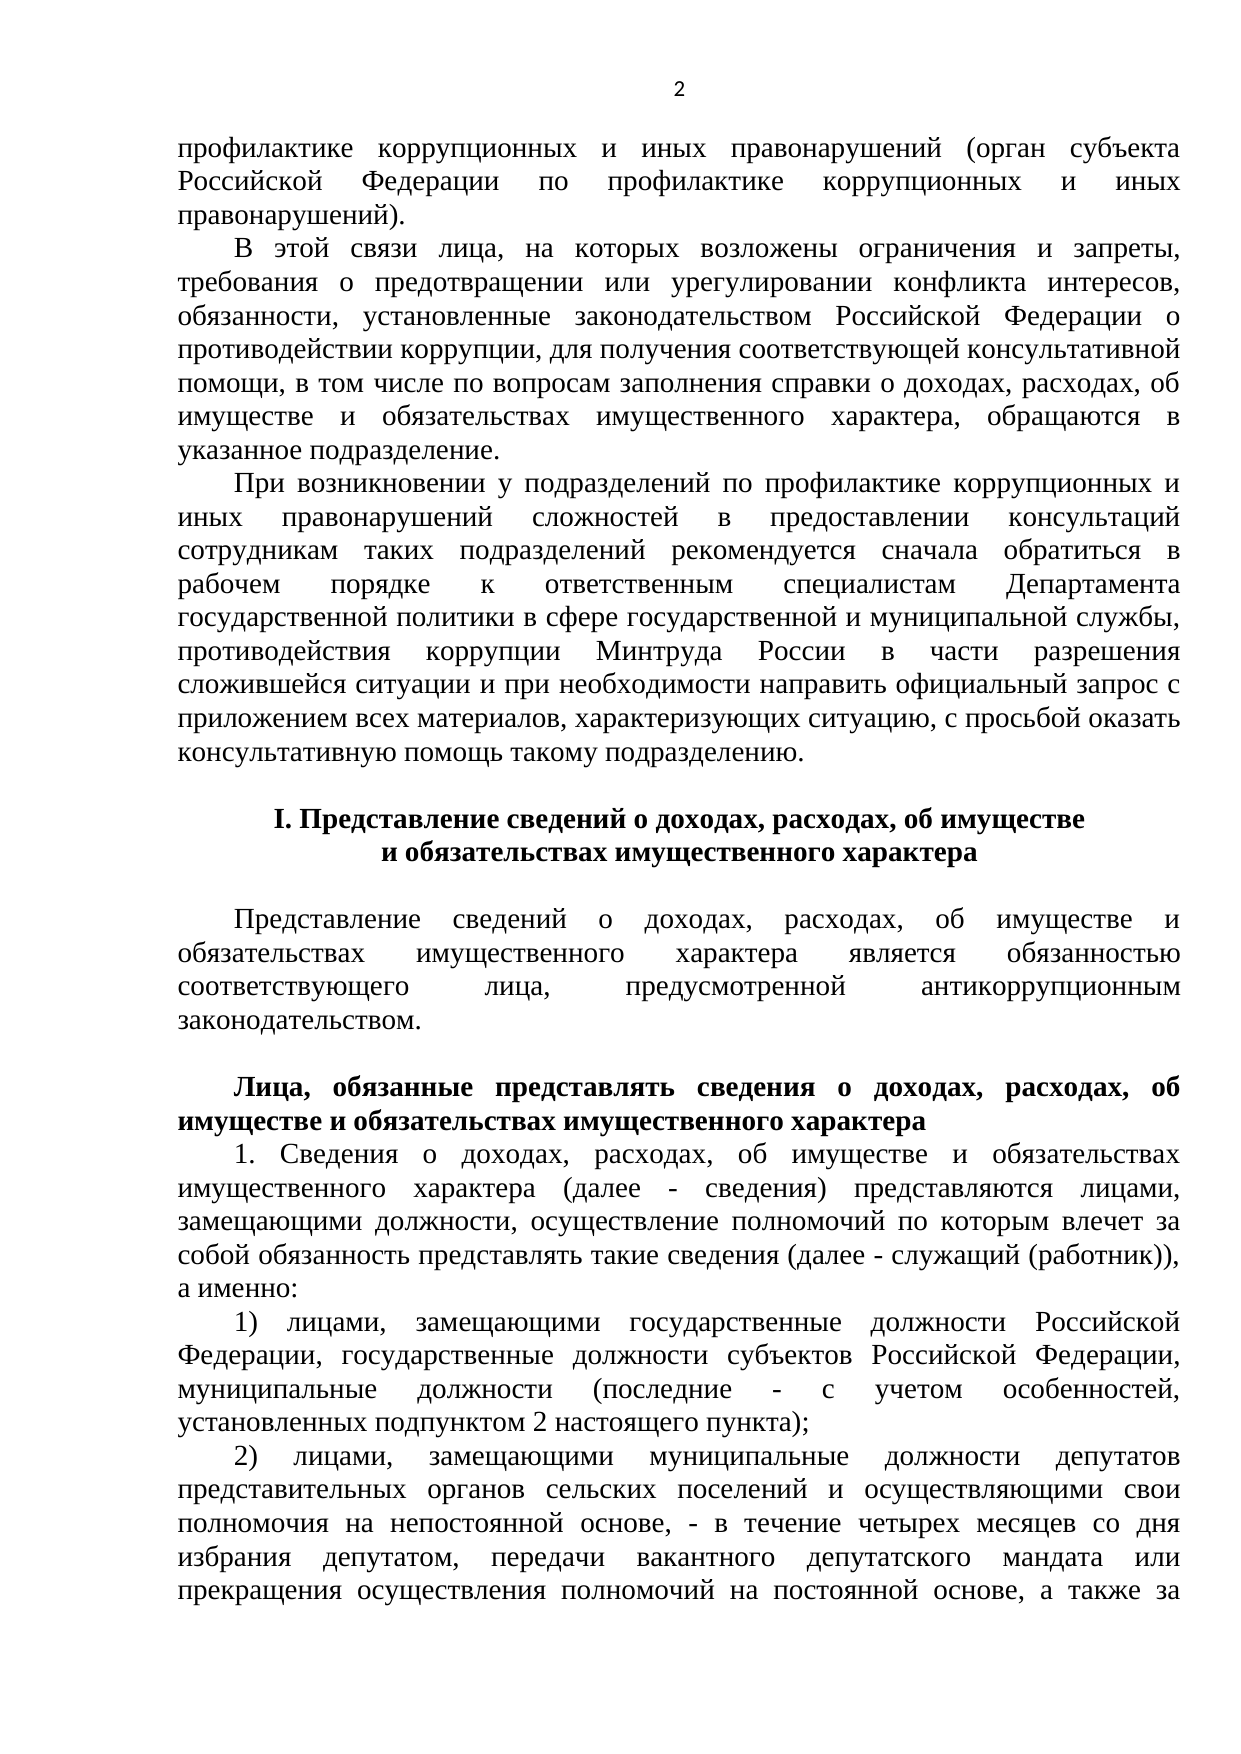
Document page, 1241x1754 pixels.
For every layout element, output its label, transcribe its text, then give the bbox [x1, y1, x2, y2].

text При возникновении у подразделений по профилактике коррупционных и иных правонарушений сложностей в предоставлении консультаций сотрудникам таких подразделений рекомендуется сначала обратиться в рабочем порядке к ответственным специалистам Департамента государственной политики в сфере государственной и муниципальной службы, противодействия коррупции Минтруда России в части разрешения сложившейся ситуации и при необходимости направить официальный запрос с приложением всех материалов, характеризующих ситуацию, с просьбой оказать консультативную помощь такому подразделению. [177, 465, 1181, 767]
title и обязательствах имущественного характера [177, 834, 1181, 868]
title I. Представление сведений о доходах, расходах, об имуществе [177, 801, 1181, 834]
text 1) лицами, замещающими государственные должности Российской Федерации, государственные должности субъектов Российской Федерации, муниципальные должности (последние - с учетом особенностей, установленных подпунктом 2 настоящего пункта); [177, 1304, 1181, 1438]
text Представление сведений о доходах, расходах, об имуществе и обязательствах имущественного характера является обязанностью соответствующего лица, предусмотренной антикоррупционным законодательством. [177, 901, 1181, 1036]
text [177, 130, 1181, 231]
text В этой связи лица, на которых возложены ограничения и запреты, требования о предотвращении или урегулировании конфликта интересов, обязанности, установленные законодательством Российской Федерации о противодействии коррупции, для получения соответствующей консультативной помощи, в том числе по вопросам заполнения справки о доходах, расходах, об имуществе и обязательствах имущественного характера, обращаются в указанное подразделение. [177, 231, 1181, 465]
title Лица, обязанные представлять сведения о доходах, расходах, об имуществе и обязательствах имущественного характера [177, 1069, 1181, 1136]
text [177, 1438, 1181, 1606]
text 1. Сведения о доходах, расходах, об имуществе и обязательствах имущественного характера (далее - сведения) представляются лицами, замещающими должности, осуществление полномочий по которым влечет за собой обязанность представлять такие сведения (далее - служащий (работник)), а именно: [177, 1136, 1181, 1304]
